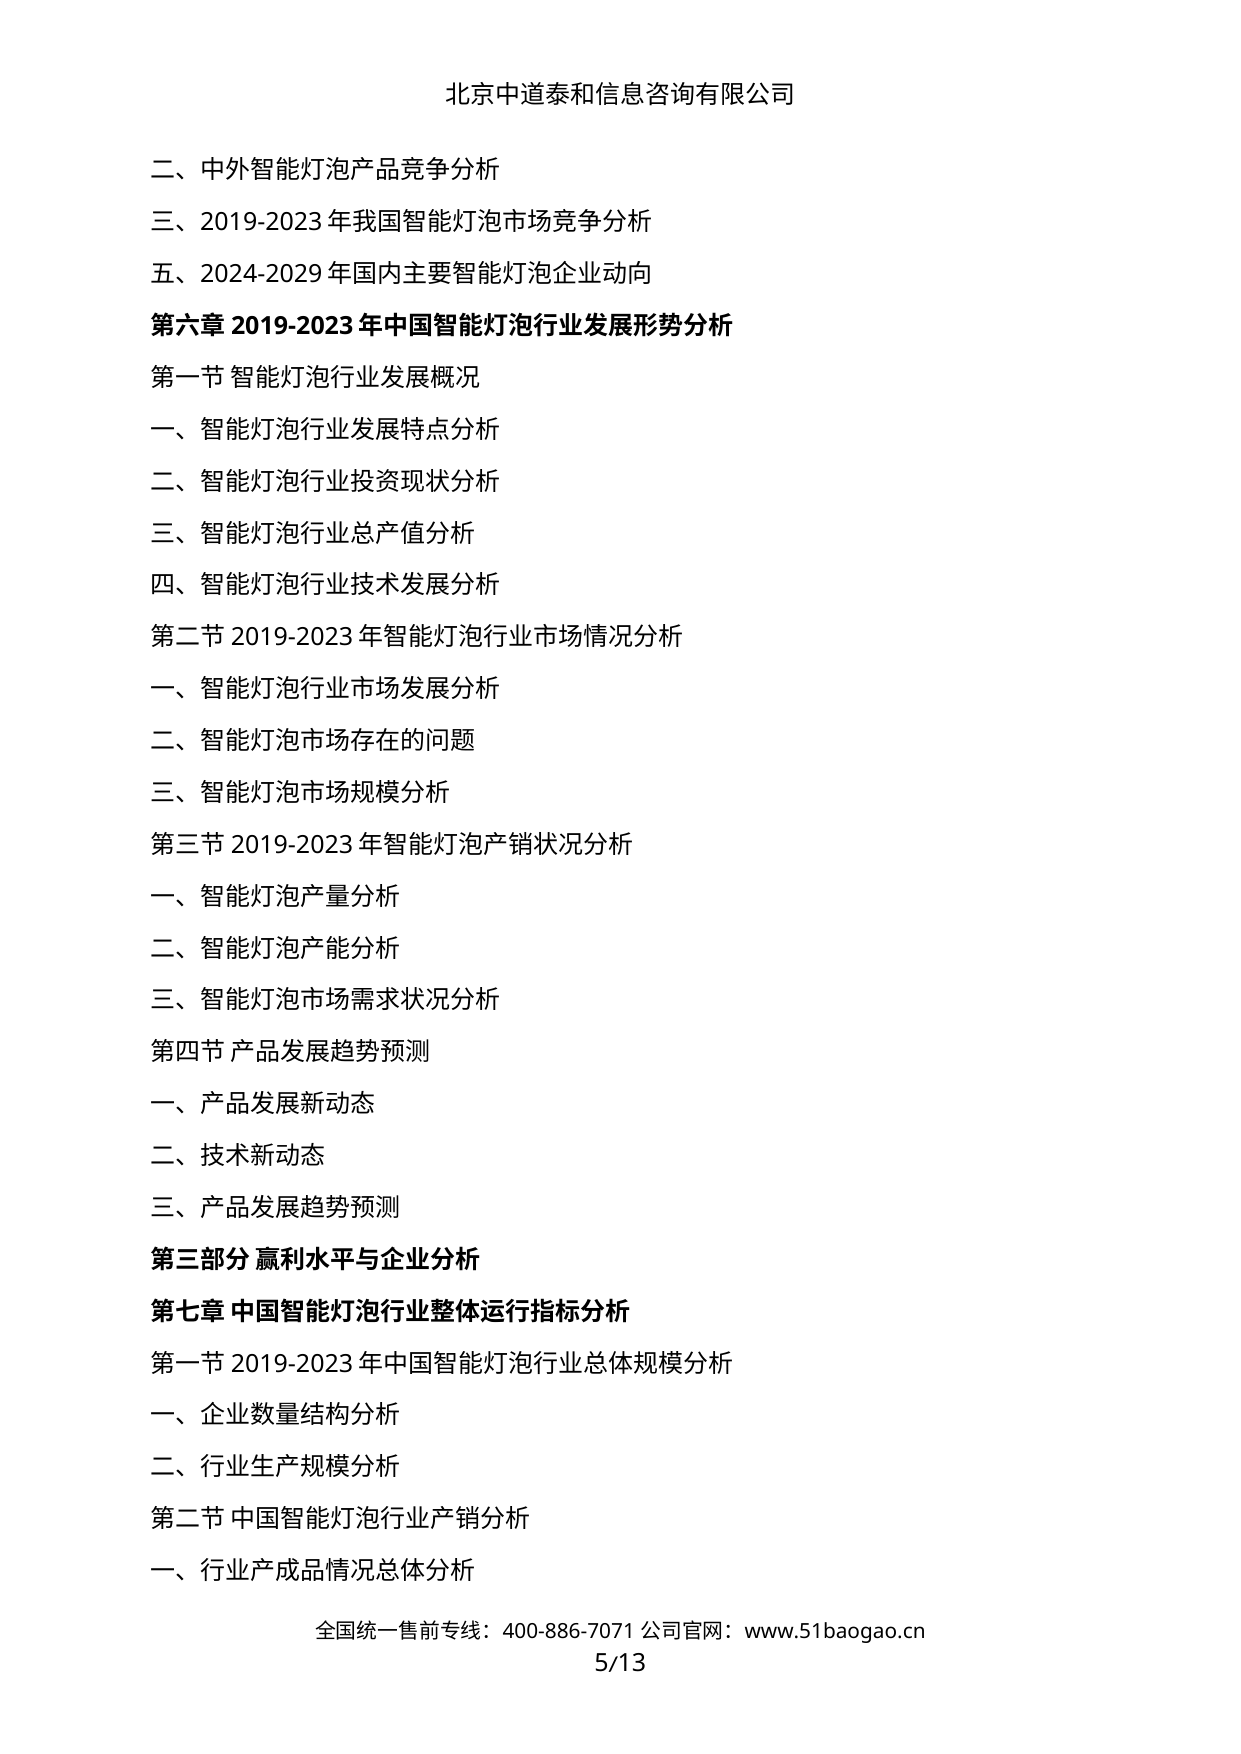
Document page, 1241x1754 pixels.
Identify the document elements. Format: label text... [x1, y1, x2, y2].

text 三、智能灯泡市场需求状况分析 [150, 980, 1090, 1016]
text 二、中外智能灯泡产品竞争分析 [150, 150, 1090, 186]
text 第四节 产品发展趋势预测 [150, 1032, 1090, 1068]
text 一、智能灯泡产量分析 [150, 876, 1090, 912]
text 二、智能灯泡行业投资现状分析 [150, 461, 1090, 497]
text 第三节 2019-2023年智能灯泡产销状况分析 [150, 824, 1090, 861]
text 五、2024-2029年国内主要智能灯泡企业动向 [150, 254, 1090, 290]
text 四、智能灯泡行业技术发展分析 [150, 565, 1090, 601]
text 第六章 2019-2023年中国智能灯泡行业发展形势分析 [150, 306, 1090, 342]
text 二、行业生产规模分析 [150, 1447, 1090, 1483]
text 三、产品发展趋势预测 [150, 1187, 1090, 1224]
text 二、技术新动态 [150, 1136, 1090, 1172]
text 三、智能灯泡行业总产值分析 [150, 513, 1090, 549]
text 第二节 中国智能灯泡行业产销分析 [150, 1499, 1090, 1535]
text 二、智能灯泡产能分析 [150, 928, 1090, 964]
text 第七章 中国智能灯泡行业整体运行指标分析 [150, 1291, 1090, 1327]
text 第三部分 赢利水平与企业分析 [150, 1239, 1090, 1276]
text 一、智能灯泡行业市场发展分析 [150, 669, 1090, 705]
text 三、2019-2023年我国智能灯泡市场竞争分析 [150, 202, 1090, 238]
text 第二节 2019-2023年智能灯泡行业市场情况分析 [150, 617, 1090, 653]
text 第一节 2019-2023年中国智能灯泡行业总体规模分析 [150, 1343, 1090, 1379]
text 第一节 智能灯泡行业发展概况 [150, 357, 1090, 394]
text 三、智能灯泡市场规模分析 [150, 772, 1090, 809]
text 二、智能灯泡市场存在的问题 [150, 721, 1090, 757]
text 一、行业产成品情况总体分析 [150, 1551, 1090, 1587]
text 一、产品发展新动态 [150, 1084, 1090, 1120]
text 一、智能灯泡行业发展特点分析 [150, 409, 1090, 446]
text 一、企业数量结构分析 [150, 1395, 1090, 1431]
